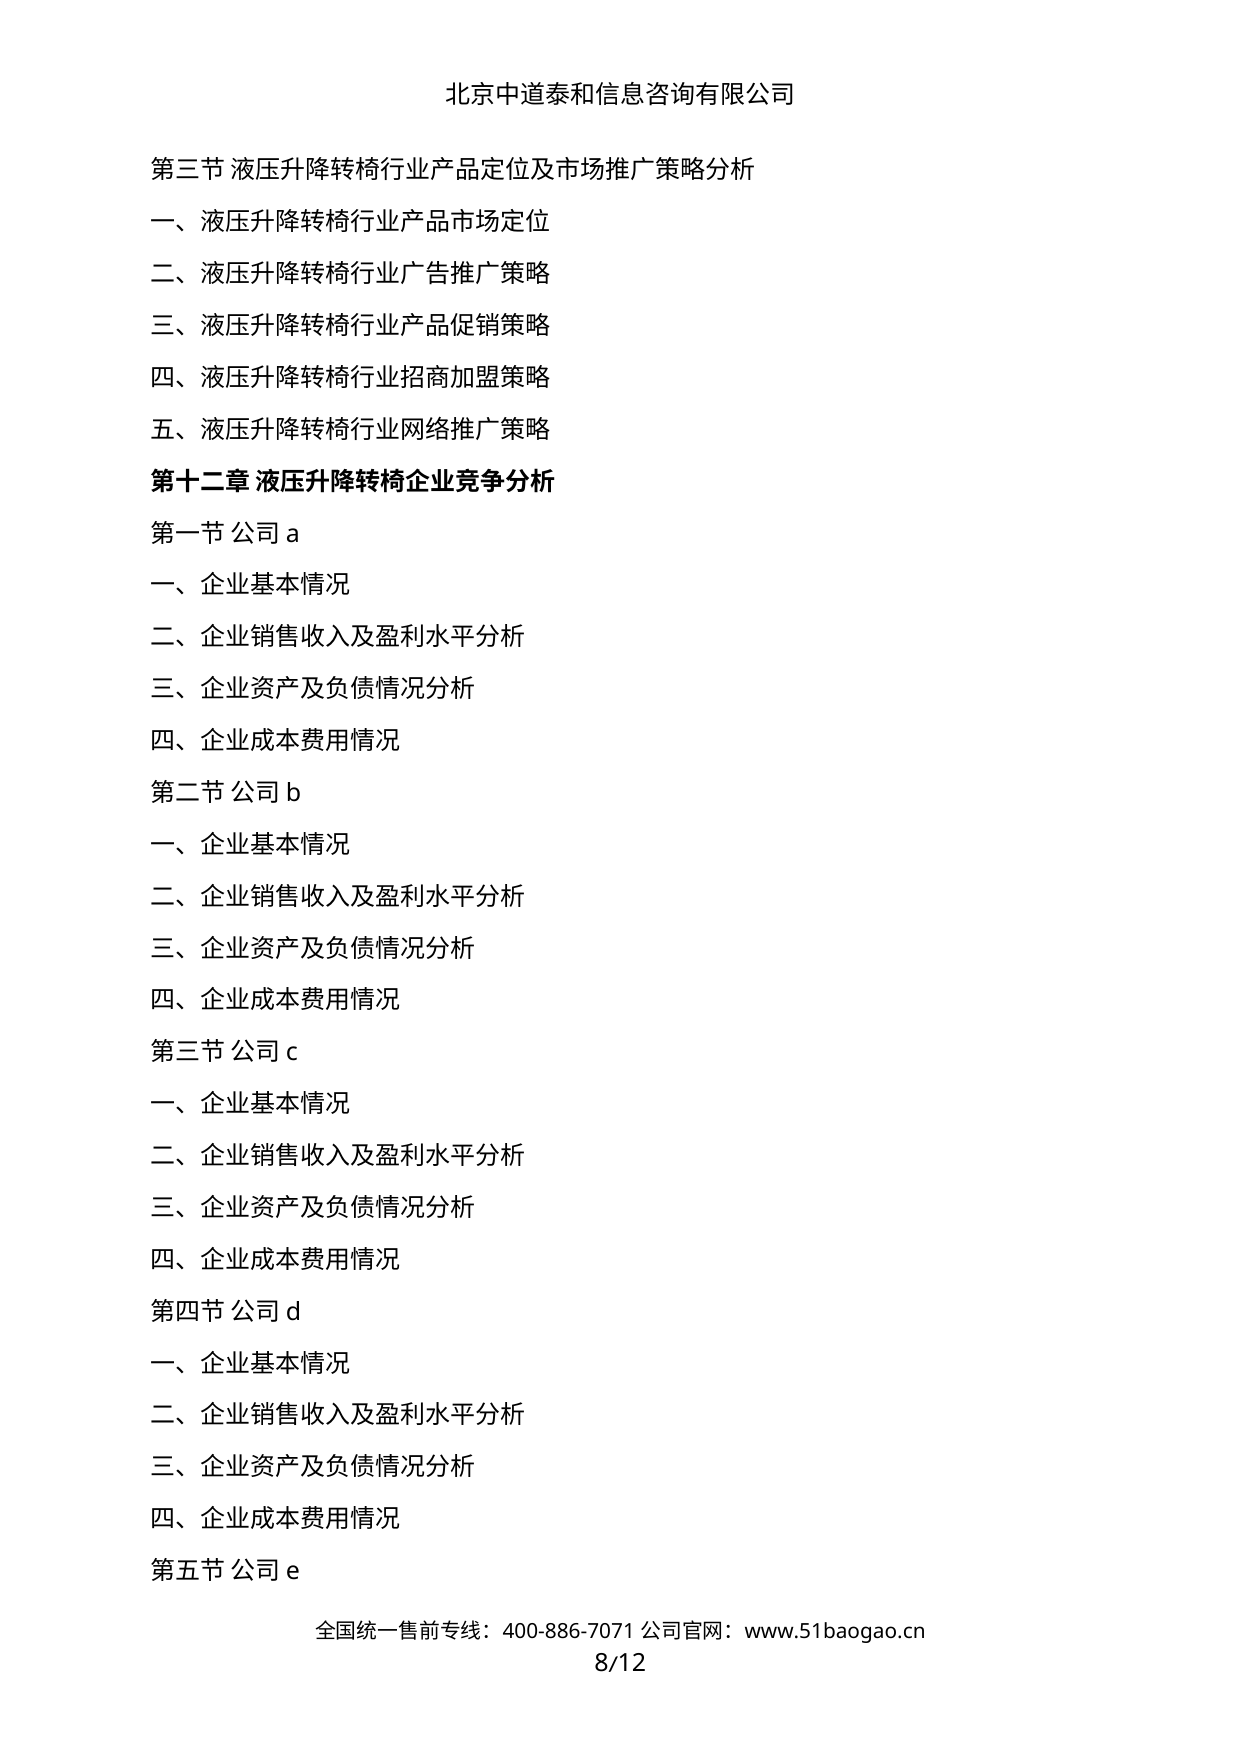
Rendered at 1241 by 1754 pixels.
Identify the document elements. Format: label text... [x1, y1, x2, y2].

text 第三节 公司c [150, 1032, 1090, 1068]
text 一、企业基本情况 [150, 1343, 1090, 1379]
text 第一节 公司a [150, 513, 1090, 549]
text 四、液压升降转椅行业招商加盟策略 [150, 357, 1090, 394]
text 二、企业销售收入及盈利水平分析 [150, 1136, 1090, 1172]
text 一、企业基本情况 [150, 824, 1090, 861]
text 三、企业资产及负债情况分析 [150, 1187, 1090, 1224]
text 第四节 公司d [150, 1291, 1090, 1327]
text 第三节 液压升降转椅行业产品定位及市场推广策略分析 [150, 150, 1090, 186]
text 二、液压升降转椅行业广告推广策略 [150, 254, 1090, 290]
text 四、企业成本费用情况 [150, 1239, 1090, 1276]
text 四、企业成本费用情况 [150, 1499, 1090, 1535]
text 第二节 公司b [150, 772, 1090, 809]
text 五、液压升降转椅行业网络推广策略 [150, 409, 1090, 446]
text 四、企业成本费用情况 [150, 721, 1090, 757]
text 三、液压升降转椅行业产品促销策略 [150, 306, 1090, 342]
text 二、企业销售收入及盈利水平分析 [150, 876, 1090, 912]
text 二、企业销售收入及盈利水平分析 [150, 617, 1090, 653]
text 一、液压升降转椅行业产品市场定位 [150, 202, 1090, 238]
text 四、企业成本费用情况 [150, 980, 1090, 1016]
text 一、企业基本情况 [150, 565, 1090, 601]
text 一、企业基本情况 [150, 1084, 1090, 1120]
text 第十二章 液压升降转椅企业竞争分析 [150, 461, 1090, 497]
text 二、企业销售收入及盈利水平分析 [150, 1395, 1090, 1431]
text 第五节 公司e [150, 1551, 1090, 1587]
text 三、企业资产及负债情况分析 [150, 928, 1090, 964]
text 三、企业资产及负债情况分析 [150, 669, 1090, 705]
text 三、企业资产及负债情况分析 [150, 1447, 1090, 1483]
